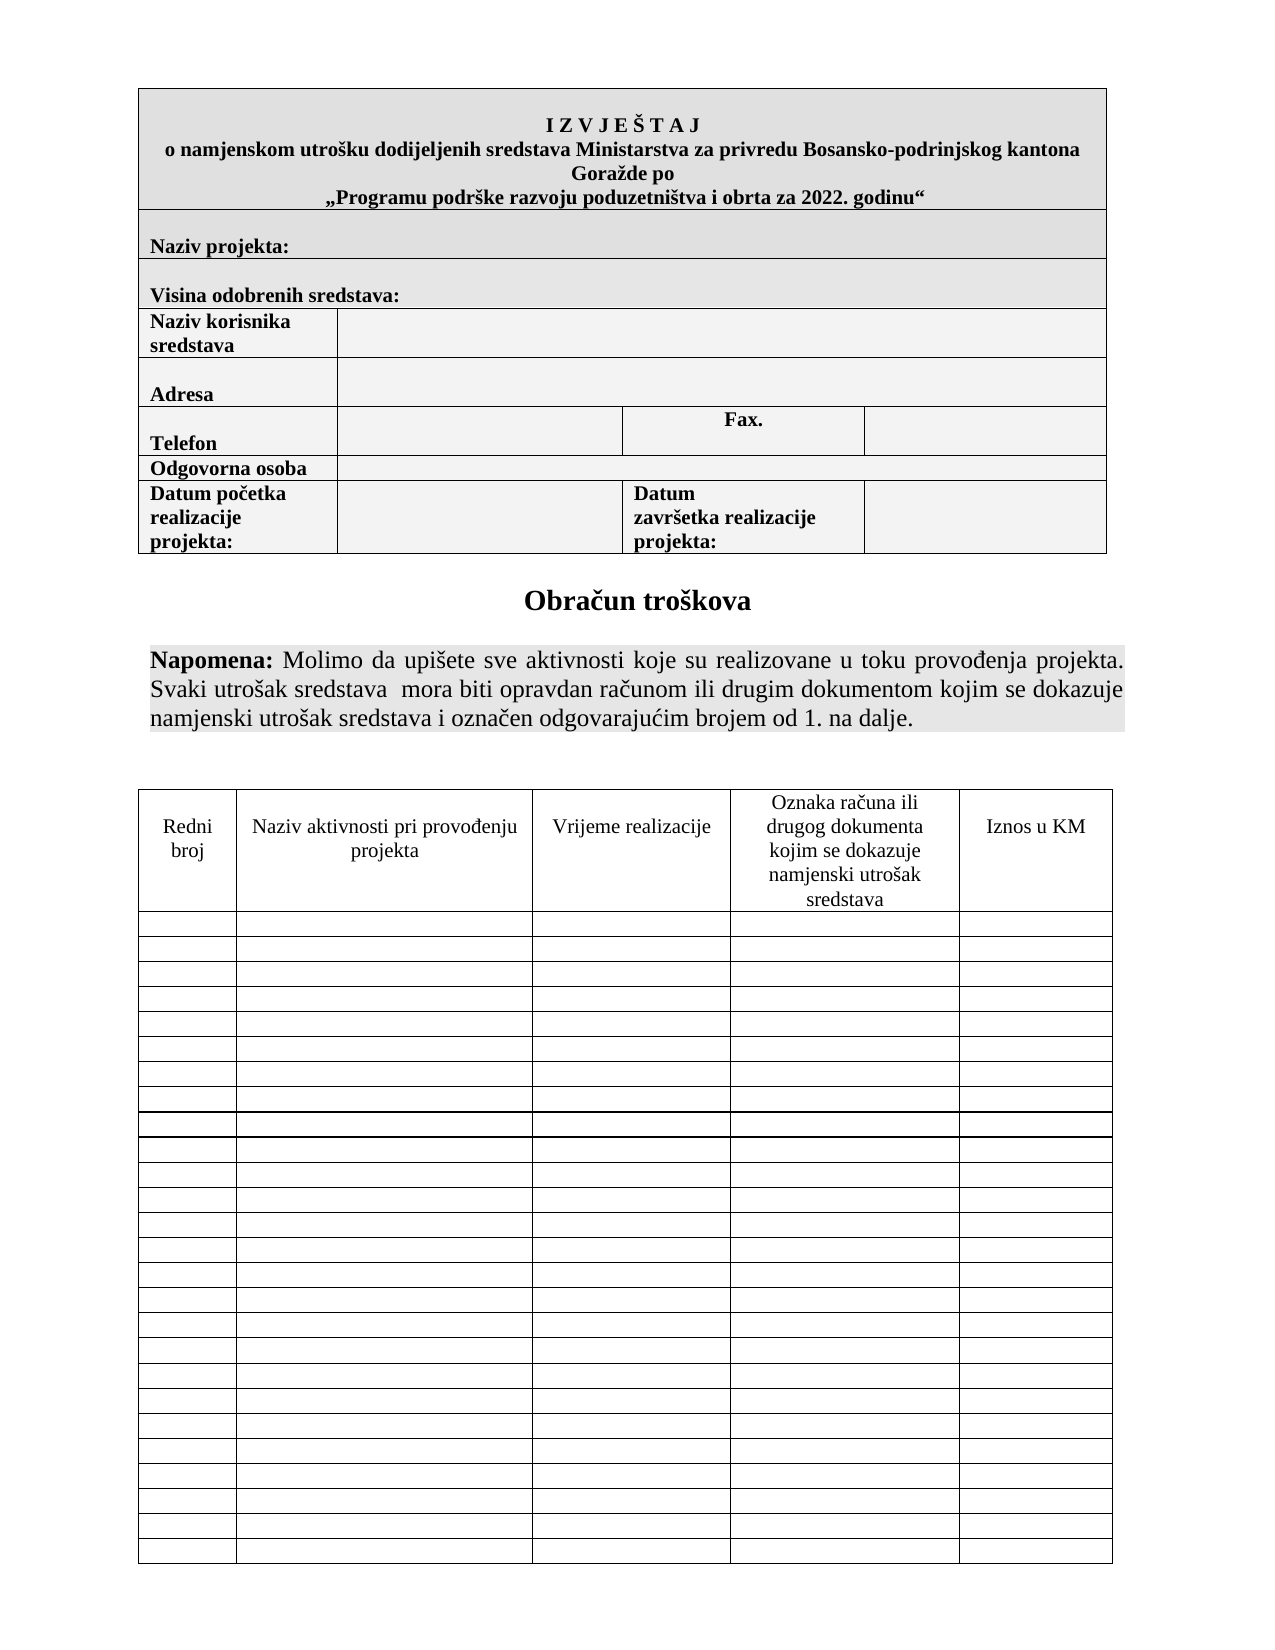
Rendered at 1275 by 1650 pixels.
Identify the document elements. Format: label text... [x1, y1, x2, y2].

table_cell Odgovorna osoba [139, 456, 337, 480]
table_cell [731, 1288, 959, 1312]
table_cell [237, 1012, 532, 1036]
table_cell [237, 912, 532, 936]
table_cell [960, 1464, 1112, 1488]
table_cell [237, 1037, 532, 1061]
table_cell [533, 1288, 730, 1312]
table_cell Fax. [623, 407, 864, 455]
table_cell [237, 1439, 532, 1463]
table_cell [139, 937, 236, 961]
table_cell [139, 1062, 236, 1086]
table_cell [139, 1138, 236, 1162]
table_cell [960, 1113, 1112, 1136]
table_cell [960, 962, 1112, 986]
table_cell [960, 1238, 1112, 1262]
table_cell [731, 1012, 959, 1036]
table_cell [139, 1087, 236, 1111]
text Napomena: Molimo da upišete sve aktivnosti koje su realizovane u toku provođenja projekta. Svaki utrošak sredstava mora biti opravdan računom ili drugim dokumentom kojim se dokazuje namjenski utrošak sredstava i označen odgovarajućim brojem od 1. na dalje. [150, 645, 1125, 732]
table_cell [731, 1313, 959, 1337]
table_cell [731, 1163, 959, 1187]
table_cell [533, 1439, 730, 1463]
table_cell Datum završetka realizacije projekta: [623, 481, 864, 553]
table_cell [731, 1338, 959, 1362]
table_cell [533, 1062, 730, 1086]
table_cell [237, 1163, 532, 1187]
table_cell [731, 1062, 959, 1086]
text Obračun troškova [150, 583, 1125, 617]
table_cell [731, 1087, 959, 1111]
table_cell [139, 1389, 236, 1413]
table_cell [139, 1163, 236, 1187]
table_header Naziv aktivnosti pri provođenju projekta [237, 790, 532, 911]
table_cell [960, 1439, 1112, 1463]
table_cell [533, 1113, 730, 1136]
table_cell [731, 1439, 959, 1463]
table_cell [731, 1037, 959, 1061]
table_cell [865, 407, 1106, 455]
table_cell [139, 1012, 236, 1036]
table_cell [960, 937, 1112, 961]
table_cell [731, 1364, 959, 1387]
table_cell [960, 912, 1112, 936]
table_cell [237, 1539, 532, 1563]
table_cell [533, 1514, 730, 1538]
table_cell [139, 1414, 236, 1438]
table_cell Datum početka realizacije projekta: [139, 481, 337, 553]
table_cell [731, 1489, 959, 1513]
table_cell [139, 962, 236, 986]
table_cell [237, 937, 532, 961]
table_cell [960, 1062, 1112, 1086]
table_cell [731, 1539, 959, 1563]
table_cell [533, 912, 730, 936]
table_cell [139, 1238, 236, 1262]
table_cell [960, 1514, 1112, 1538]
table_cell [731, 1464, 959, 1488]
table_cell [237, 1464, 532, 1488]
table_cell [731, 937, 959, 961]
table_cell [533, 1539, 730, 1563]
table_cell Telefon [139, 407, 337, 455]
table_cell [960, 1188, 1112, 1212]
table_cell [960, 1213, 1112, 1237]
table_cell [960, 1012, 1112, 1036]
table_cell [237, 1389, 532, 1413]
table_cell [533, 1163, 730, 1187]
table_cell [139, 1439, 236, 1463]
table_cell [139, 1539, 236, 1563]
table_cell [139, 1288, 236, 1312]
table_cell [237, 1514, 532, 1538]
table_cell [338, 309, 1106, 357]
table_cell [139, 1489, 236, 1513]
table_cell [731, 962, 959, 986]
table_cell [533, 1138, 730, 1162]
table_cell [533, 937, 730, 961]
table_cell [139, 1464, 236, 1488]
table_cell [731, 1138, 959, 1162]
table_cell [731, 1188, 959, 1212]
table_cell [533, 987, 730, 1011]
table_cell [731, 1213, 959, 1237]
table_cell [960, 1313, 1112, 1337]
table_cell [533, 962, 730, 986]
table_cell [237, 1414, 532, 1438]
table_cell [960, 1138, 1112, 1162]
table_cell [960, 987, 1112, 1011]
table_cell [237, 987, 532, 1011]
table_cell [533, 1389, 730, 1413]
table_cell Adresa [139, 358, 337, 406]
table_cell [139, 1514, 236, 1538]
table_cell [960, 1037, 1112, 1061]
table_cell [533, 1263, 730, 1287]
table_cell [338, 456, 1106, 480]
table_cell [139, 1188, 236, 1212]
table_cell Naziv korisnika sredstava [139, 309, 337, 357]
table_cell [237, 1238, 532, 1262]
table_cell [865, 481, 1106, 553]
table_cell [139, 1263, 236, 1287]
table_cell [960, 1087, 1112, 1111]
table_cell [237, 1489, 532, 1513]
table_cell [139, 1113, 236, 1136]
table_cell [237, 1062, 532, 1086]
table_cell [533, 1464, 730, 1488]
table_cell [960, 1364, 1112, 1387]
table_cell [960, 1489, 1112, 1513]
table_cell [533, 1364, 730, 1387]
table_cell [237, 1263, 532, 1287]
table_header Oznaka računa ili drugog dokumenta kojim se dokazuje namjenski utrošak sredstava [731, 790, 959, 911]
table_cell [338, 407, 622, 455]
table_cell [533, 1087, 730, 1111]
table_cell [731, 1414, 959, 1438]
table_cell [533, 1313, 730, 1337]
table_header I Z V J E Š T A J o namjenskom utrošku dodijeljenih sredstava Ministarstva za privredu Bosansko-podrinjskog kantona Goražde po „Programu podrške razvoju poduzetništva i obrta za 2022. godinu“ [139, 89, 1106, 209]
table_cell [960, 1163, 1112, 1187]
table_cell [338, 481, 622, 553]
table_cell [960, 1389, 1112, 1413]
table_cell [237, 1087, 532, 1111]
table_cell [237, 1338, 532, 1362]
table_cell [139, 1338, 236, 1362]
table_cell [960, 1539, 1112, 1563]
table_header Iznos u KM [960, 790, 1112, 911]
table_cell [731, 912, 959, 936]
table_cell [731, 1263, 959, 1287]
table_header Vrijeme realizacije [533, 790, 730, 911]
table_cell [237, 962, 532, 986]
table_cell [731, 1238, 959, 1262]
table_cell Visina odobrenih sredstava: [139, 259, 1106, 307]
table_cell [533, 1188, 730, 1212]
table_cell [731, 1389, 959, 1413]
table_cell [237, 1364, 532, 1387]
table_cell [731, 1113, 959, 1136]
table_cell [533, 1213, 730, 1237]
table_cell [533, 1037, 730, 1061]
table_cell [237, 1138, 532, 1162]
table_cell [731, 1514, 959, 1538]
table_cell [237, 1313, 532, 1337]
table_cell [139, 912, 236, 936]
table_cell [960, 1338, 1112, 1362]
table_cell [960, 1288, 1112, 1312]
table_cell [139, 1037, 236, 1061]
table_cell [237, 1113, 532, 1136]
table_cell [139, 1313, 236, 1337]
table_cell [139, 1213, 236, 1237]
table_header Redni broj [139, 790, 236, 911]
table_cell [731, 987, 959, 1011]
table_cell [533, 1338, 730, 1362]
table_cell [533, 1012, 730, 1036]
table_cell [960, 1414, 1112, 1438]
table_cell [139, 1364, 236, 1387]
table_cell [237, 1288, 532, 1312]
table_cell [237, 1188, 532, 1212]
table_cell [533, 1238, 730, 1262]
table_cell [139, 987, 236, 1011]
table_cell [338, 358, 1106, 406]
table_cell [237, 1213, 532, 1237]
table_cell [960, 1263, 1112, 1287]
table_cell [533, 1414, 730, 1438]
table_cell [533, 1489, 730, 1513]
table_cell Naziv projekta: [139, 210, 1106, 258]
